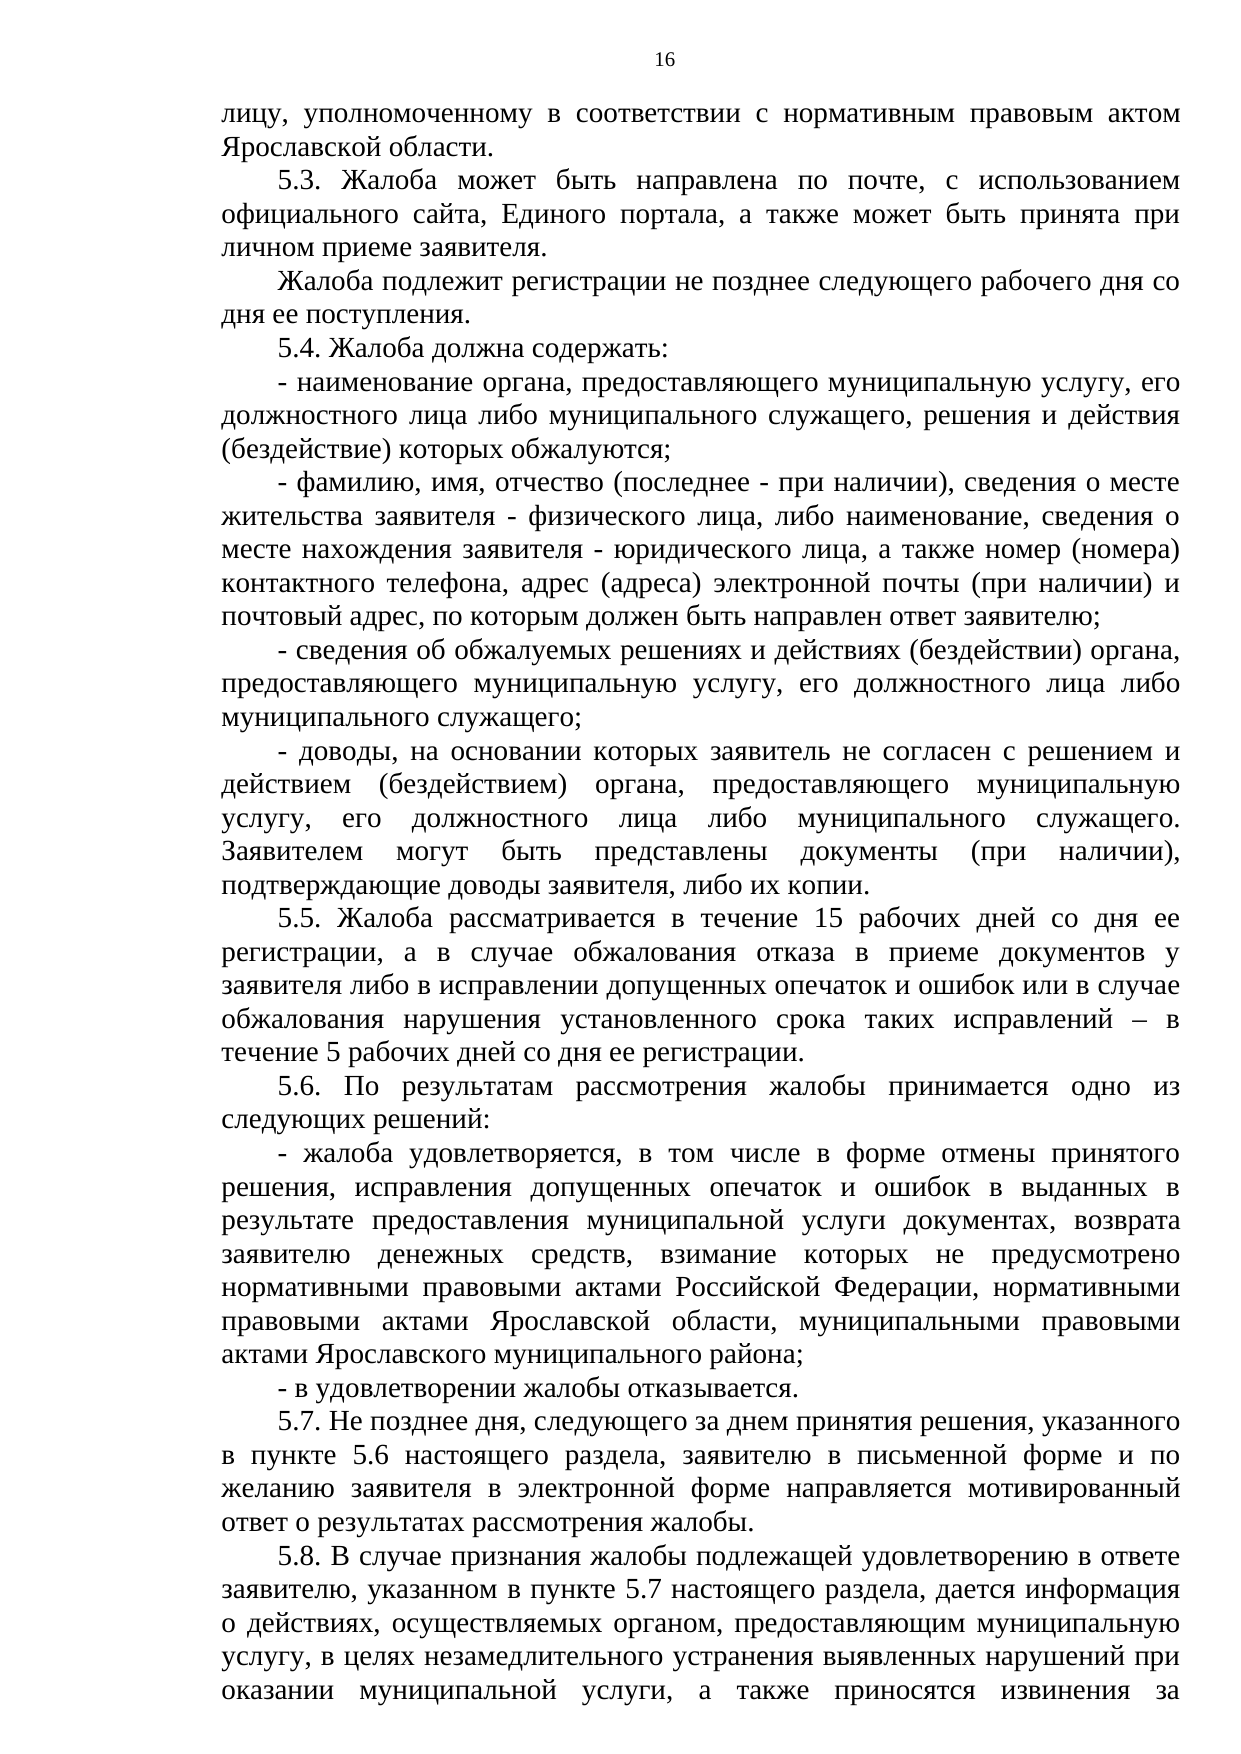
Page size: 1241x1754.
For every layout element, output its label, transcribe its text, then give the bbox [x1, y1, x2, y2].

text - жалоба удовлетворяется, в том числе в форме отмены принятого решения, исправления допущенных опечаток и ошибок в выданных в результате предоставления муниципальной услуги документах, возврата заявителю денежных средств, взимание которых не предусмотрено нормативными правовыми актами Российской Федерации, нормативными правовыми актами Ярославской области, муниципальными правовыми актами Ярославского муниципального района; [221, 1135, 1181, 1370]
text 5.3. Жалоба может быть направлена по почте, с использованием официального сайта, Единого портала, а также может быть принята при личном приеме заявителя. [221, 162, 1181, 263]
text - в удовлетворении жалобы отказывается. [221, 1370, 1181, 1403]
text - доводы, на основании которых заявитель не согласен с решением и действием (бездействием) органа, предоставляющего муниципальную услугу, его должностного лица либо муниципального служащего. Заявителем могут быть представлены документы (при наличии), подтверждающие доводы заявителя, либо их копии. [221, 733, 1181, 900]
text - сведения об обжалуемых решениях и действиях (бездействии) органа, предоставляющего муниципальную услугу, его должностного лица либо муниципального служащего; [221, 632, 1181, 733]
text - фамилию, имя, отчество (последнее - при наличии), сведения о месте жительства заявителя - физического лица, либо наименование, сведения о месте нахождения заявителя - юридического лица, а также номер (номера) контактного телефона, адрес (адреса) электронной почты (при наличии) и почтовый адрес, по которым должен быть направлен ответ заявителю; [221, 464, 1181, 632]
text 5.5. Жалоба рассматривается в течение 15 рабочих дней со дня ее регистрации, а в случае обжалования отказа в приеме документов у заявителя либо в исправлении допущенных опечаток и ошибок или в случае обжалования нарушения установленного срока таких исправлений – в течение 5 рабочих дней со дня ее регистрации. [221, 900, 1181, 1068]
text - наименование органа, предоставляющего муниципальную услугу, его должностного лица либо муниципального служащего, решения и действия (бездействие) которых обжалуются; [221, 364, 1181, 464]
text Жалоба подлежит регистрации не позднее следующего рабочего дня со дня ее поступления. [221, 263, 1181, 330]
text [221, 95, 1181, 162]
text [221, 1538, 1181, 1705]
text 5.7. Не позднее дня, следующего за днем принятия решения, указанного в пункте 5.6 настоящего раздела, заявителю в письменной форме и по желанию заявителя в электронной форме направляется мотивированный ответ о результатах рассмотрения жалобы. [221, 1403, 1181, 1538]
text 5.4. Жалоба должна содержать: [221, 330, 1181, 364]
text 5.6. По результатам рассмотрения жалобы принимается одно из следующих решений: [221, 1068, 1181, 1135]
